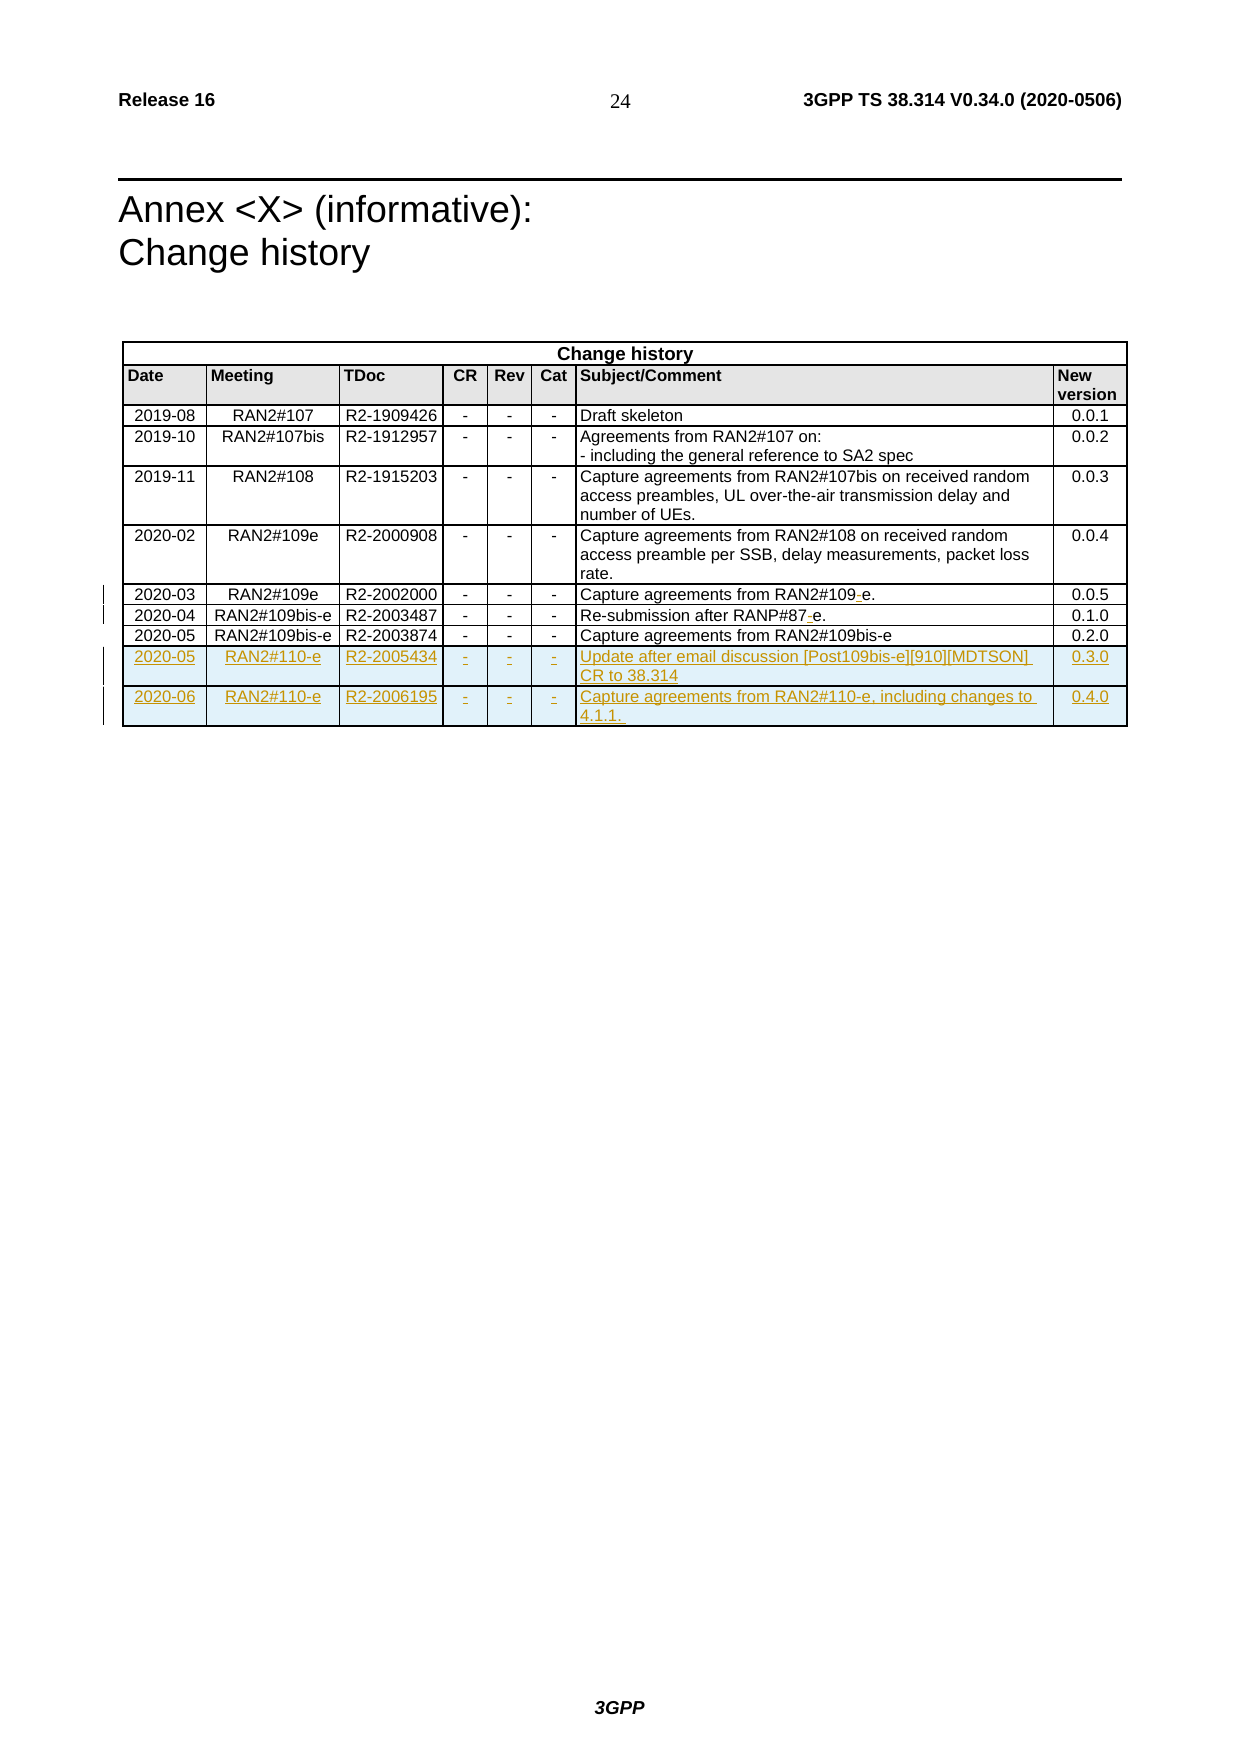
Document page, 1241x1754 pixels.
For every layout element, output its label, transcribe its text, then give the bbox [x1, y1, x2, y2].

table_cell - [444, 427, 487, 465]
table_cell 2020-02 [124, 526, 206, 583]
table_cell R2-2003874 [340, 626, 442, 645]
table_cell RAN2#109e [207, 526, 339, 583]
table_cell - [532, 467, 575, 524]
table_cell RAN2#107 [207, 406, 339, 425]
table_cell 0.0.5 [1054, 585, 1126, 604]
table_cell Date [124, 366, 206, 404]
table_cell 2019-10 [124, 427, 206, 465]
table_cell RAN2#108 [207, 467, 339, 524]
table_cell Cat [532, 366, 575, 404]
table_cell 2020-04 [124, 605, 206, 624]
table_cell - [444, 526, 487, 583]
table_cell RAN2#109bis-e [207, 605, 339, 624]
table_cell RAN2#107bis [207, 427, 339, 465]
table_cell - [488, 406, 531, 425]
table_cell Subject/Comment [577, 366, 1053, 404]
table_cell 2019-08 [124, 406, 206, 425]
table_cell - [532, 526, 575, 583]
table_cell - [444, 585, 487, 604]
table_cell 0.0.3 [1054, 467, 1126, 524]
table_cell - [532, 585, 575, 604]
table_cell 2020-03 [124, 585, 206, 604]
table_cell - [488, 626, 531, 645]
table_cell R2-2000908 [340, 526, 442, 583]
table_cell - [444, 605, 487, 624]
table_cell - [444, 406, 487, 425]
table_cell 0.0.1 [1054, 406, 1126, 425]
table_cell 0.0.4 [1054, 526, 1126, 583]
table_header Change history [124, 343, 1126, 364]
table_cell - [532, 406, 575, 425]
table_cell - [532, 605, 575, 624]
table_cell R2-2002000 [340, 585, 442, 604]
table_cell 0.1.0 [1054, 605, 1126, 624]
table_cell 0.0.2 [1054, 427, 1126, 465]
table_cell CR [444, 366, 487, 404]
table_cell 2020-05 [124, 626, 206, 645]
table_cell New version [1054, 366, 1126, 404]
table_cell - [488, 585, 531, 604]
table_cell - [488, 467, 531, 524]
table_cell Capture agreements from RAN2#109bis-e [577, 626, 1053, 645]
table_cell R2-2003487 [340, 605, 442, 624]
table_cell RAN2#109e [207, 585, 339, 604]
table_cell R2-1912957 [340, 427, 442, 465]
table_cell - [488, 427, 531, 465]
table_cell Capture agreements from RAN2#109e. [577, 585, 1053, 604]
table_cell Agreements from RAN2#107 on: - including the general reference to SA2 spec [577, 427, 1053, 465]
table_cell - [488, 526, 531, 583]
table_cell R2-1915203 [340, 467, 442, 524]
table_cell R2-1909426 [340, 406, 442, 425]
table_cell Draft skeleton [577, 406, 1053, 425]
table_cell - [488, 605, 531, 624]
table_cell RAN2#109bis-e [207, 626, 339, 645]
table_cell - [444, 467, 487, 524]
table_cell TDoc [340, 366, 442, 404]
table_cell 0.2.0 [1054, 626, 1126, 645]
table_cell Capture agreements from RAN2#108 on received random access preamble per SSB, delay measurements, packet loss rate. [577, 526, 1053, 583]
subtitle Annex <X> (informative): Change history [118, 181, 1122, 273]
table_cell - [444, 626, 487, 645]
table_cell Rev [488, 366, 531, 404]
table_cell Re-submission after RANP#87e. [577, 605, 1053, 624]
table_cell - [532, 626, 575, 645]
table_cell Capture agreements from RAN2#107bis on received random access preambles, UL over-the-air transmission delay and number of UEs. [577, 467, 1053, 524]
table_cell Meeting [207, 366, 339, 404]
table_cell - [532, 427, 575, 465]
table_cell 2019-11 [124, 467, 206, 524]
